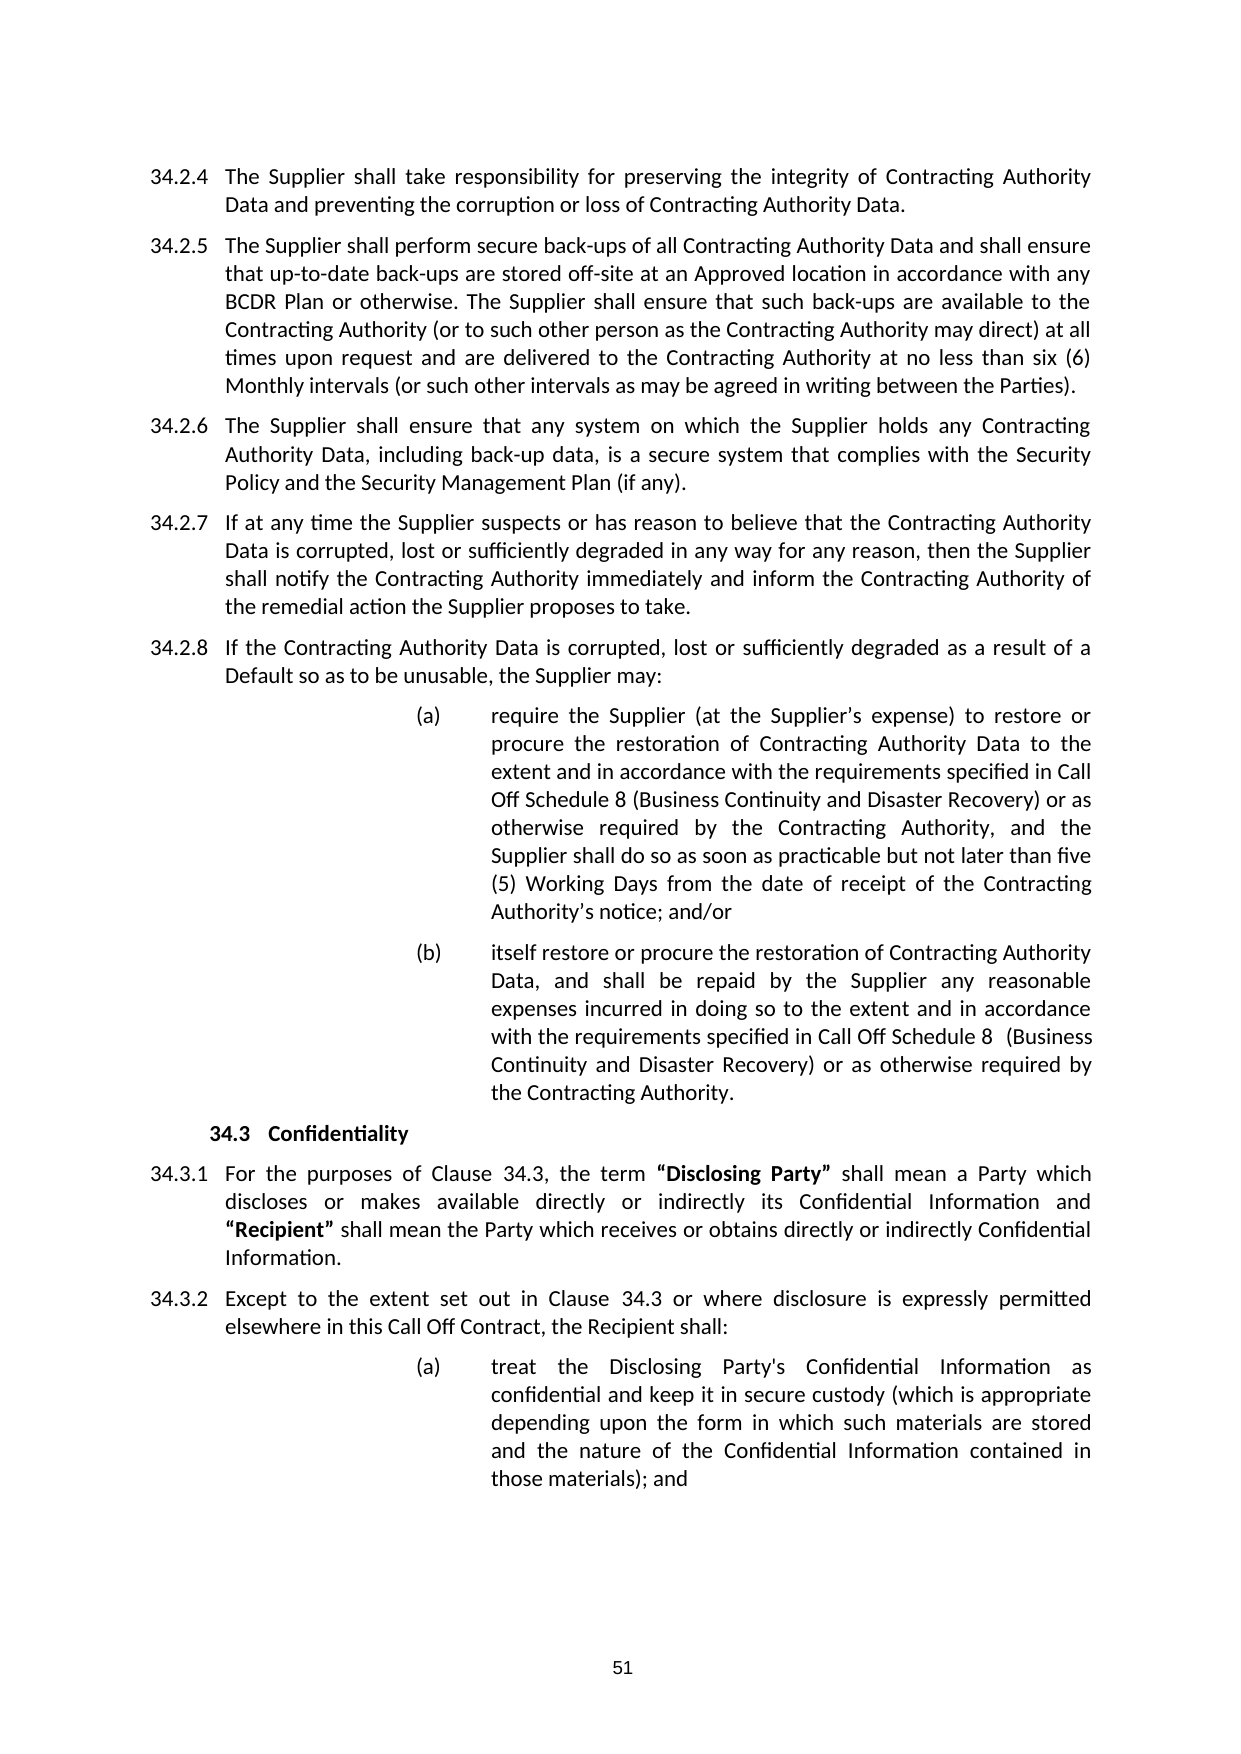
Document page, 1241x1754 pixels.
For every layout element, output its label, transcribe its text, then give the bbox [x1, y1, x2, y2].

text The Supplier shall ensure that any system on which the Supplier holds any Contracting Authority Data, including back-up data, is a secure system that complies with the Security Policy and the Security Management Plan (if any). [150, 412, 1093, 496]
text If at any time the Supplier suspects or has reason to believe that the Contracting Authority Data is corrupted, lost or sufficiently degraded in any way for any reason, then the Supplier shall notify the Contracting Authority immediately and inform the Contracting Authority of the remedial action the Supplier proposes to take. [150, 508, 1093, 620]
text treat the Disclosing Party's Confidential Information as confidential and keep it in secure custody (which is appropriate depending upon the form in which such materials are stored and the nature of the Confidential Information contained in those materials); and [416, 1352, 1093, 1492]
text The Supplier shall perform secure back-ups of all Contracting Authority Data and shall ensure that up-to-date back-ups are stored off-site at an Approved location in accordance with any BCDR Plan or otherwise. The Supplier shall ensure that such back-ups are available to the Contracting Authority (or to such other person as the Contracting Authority may direct) at all times upon request and are delivered to the Contracting Authority at no less than six (6) Monthly intervals (or such other intervals as may be agreed in writing between the Parties). [150, 231, 1093, 399]
text The Supplier shall take responsibility for preserving the integrity of Contracting Authority Data and preventing the corruption or loss of Contracting Authority Data. [150, 162, 1093, 218]
text For the purposes of Clause 34.3, the term “Disclosing Party” shall mean a Party which discloses or makes available directly or indirectly its Confidential Information and “Recipient” shall mean the Party which receives or obtains directly or indirectly Confidential Information. [150, 1159, 1093, 1271]
subtitle Confidentiality [209, 1119, 1093, 1147]
text Except to the extent set out in Clause 34.3 or where disclosure is expressly permitted elsewhere in this Call Off Contract, the Recipient shall: [150, 1284, 1093, 1340]
text itself restore or procure the restoration of Contracting Authority Data, and shall be repaid by the Supplier any reasonable expenses incurred in doing so to the extent and in accordance with the requirements specified in Call Off Schedule 8 (Business Continuity and Disaster Recovery) or as otherwise required by the Contracting Authority. [416, 938, 1093, 1106]
text If the Contracting Authority Data is corrupted, lost or sufficiently degraded as a result of a Default so as to be unusable, the Supplier may: [150, 633, 1093, 689]
text require the Supplier (at the Supplier’s expense) to restore or procure the restoration of Contracting Authority Data to the extent and in accordance with the requirements specified in Call Off Schedule 8 (Business Continuity and Disaster Recovery) or as otherwise required by the Contracting Authority, and the Supplier shall do so as soon as practicable but not later than five (5) Working Days from the date of receipt of the Contracting Authority’s notice; and/or [416, 701, 1093, 926]
